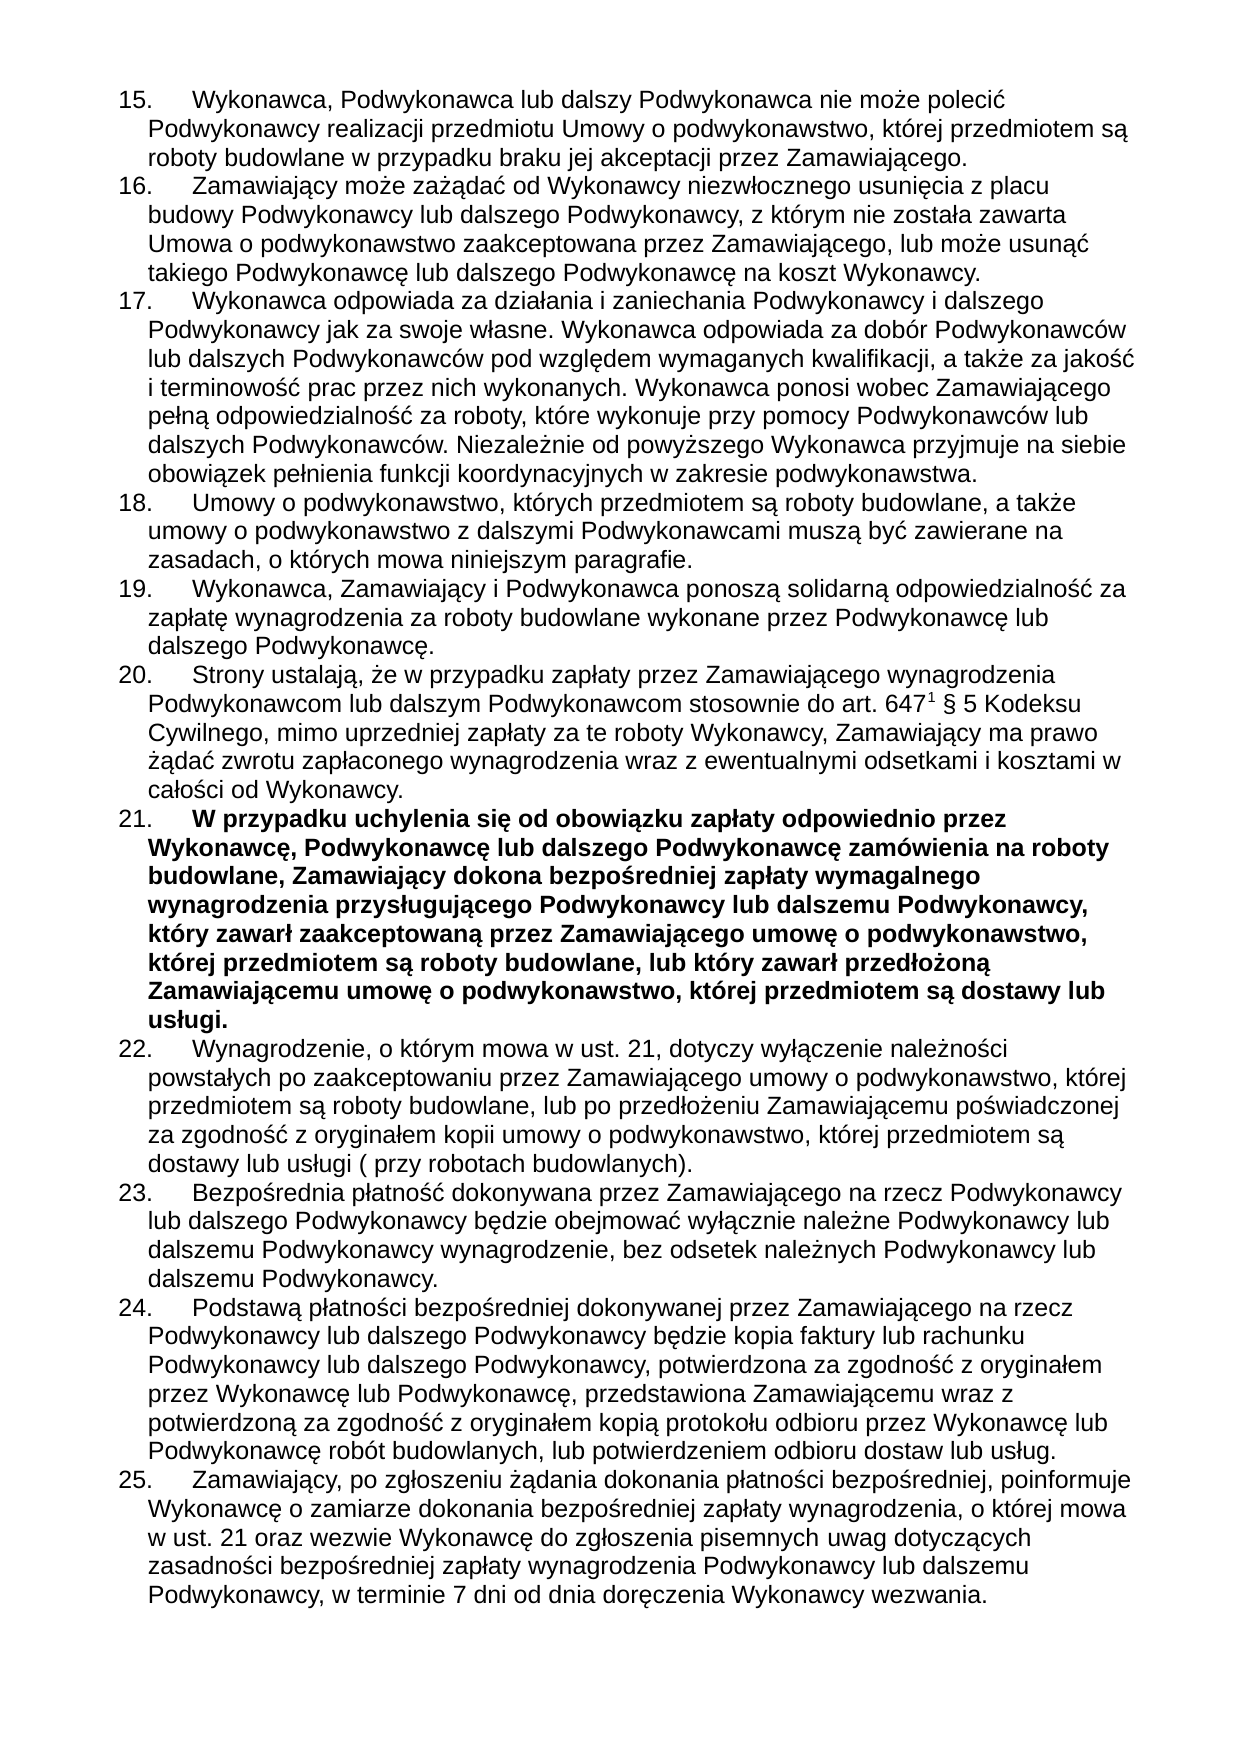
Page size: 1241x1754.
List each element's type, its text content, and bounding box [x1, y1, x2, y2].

list Zamawiający może zażądać od Wykonawcy niezwłocznego usunięcia z placu budowy Podwykonawcy lub dalszego Podwykonawcy, z którym nie została zawarta Umowa o podwykonawstwo zaakceptowana przez Zamawiającego, lub może usunąć takiego Podwykonawcę lub dalszego Podwykonawcę na koszt Wykonawcy. [118, 171, 1137, 286]
list Bezpośrednia płatność dokonywana przez Zamawiającego na rzecz Podwykonawcy lub dalszego Podwykonawcy będzie obejmować wyłącznie należne Podwykonawcy lub dalszemu Podwykonawcy wynagrodzenie, bez odsetek należnych Podwykonawcy lub dalszemu Podwykonawcy. [118, 1177, 1137, 1292]
list Umowy o podwykonawstwo, których przedmiotem są roboty budowlane, a także umowy o podwykonawstwo z dalszymi Podwykonawcami muszą być zawierane na zasadach, o których mowa niniejszym paragrafie. [118, 487, 1137, 574]
list Zamawiający, po zgłoszeniu żądania dokonania płatności bezpośredniej, poinformuje Wykonawcę o zamiarze dokonania bezpośredniej zapłaty wynagrodzenia, o której mowa w ust. 21 oraz wezwie Wykonawcę do zgłoszenia pisemnych uwag dotyczących zasadności bezpośredniej zapłaty wynagrodzenia Podwykonawcy lub dalszemu Podwykonawcy, w terminie 7 dni od dnia doręczenia Wykonawcy wezwania. [118, 1465, 1137, 1609]
list Strony ustalają, że w przypadku zapłaty przez Zamawiającego wynagrodzenia Podwykonawcom lub dalszym Podwykonawcom stosownie do art. 6471 § 5 Kodeksu Cywilnego, mimo uprzedniej zapłaty za te roboty Wykonawcy, Zamawiający ma prawo żądać zwrotu zapłaconego wynagrodzenia wraz z ewentualnymi odsetkami i kosztami w całości od Wykonawcy. [118, 660, 1137, 804]
list Podstawą płatności bezpośredniej dokonywanej przez Zamawiającego na rzecz Podwykonawcy lub dalszego Podwykonawcy będzie kopia faktury lub rachunku Podwykonawcy lub dalszego Podwykonawcy, potwierdzona za zgodność z oryginałem przez Wykonawcę lub Podwykonawcę, przedstawiona Zamawiającemu wraz z potwierdzoną za zgodność z oryginałem kopią protokołu odbioru przez Wykonawcę lub Podwykonawcę robót budowlanych, lub potwierdzeniem odbioru dostaw lub usług. [118, 1292, 1137, 1465]
list Wykonawca odpowiada za działania i zaniechania Podwykonawcy i dalszego Podwykonawcy jak za swoje własne. Wykonawca odpowiada za dobór Podwykonawców lub dalszych Podwykonawców pod względem wymaganych kwalifikacji, a także za jakość i terminowość prac przez nich wykonanych. Wykonawca ponosi wobec Zamawiającego pełną odpowiedzialność za roboty, które wykonuje przy pomocy Podwykonawców lub dalszych Podwykonawców. Niezależnie od powyższego Wykonawca przyjmuje na siebie obowiązek pełnienia funkcji koordynacyjnych w zakresie podwykonawstwa. [118, 286, 1137, 487]
list Wykonawca, Podwykonawca lub dalszy Podwykonawca nie może polecić Podwykonawcy realizacji przedmiotu Umowy o podwykonawstwo, której przedmiotem są roboty budowlane w przypadku braku jej akceptacji przez Zamawiającego. [118, 85, 1137, 171]
list Wykonawca, Zamawiający i Podwykonawca ponoszą solidarną odpowiedzialność za zapłatę wynagrodzenia za roboty budowlane wykonane przez Podwykonawcę lub dalszego Podwykonawcę. [118, 574, 1137, 660]
list Wynagrodzenie, o którym mowa w ust. 21, dotyczy wyłączenie należności powstałych po zaakceptowaniu przez Zamawiającego umowy o podwykonawstwo, której przedmiotem są roboty budowlane, lub po przedłożeniu Zamawiającemu poświadczonej za zgodność z oryginałem kopii umowy o podwykonawstwo, której przedmiotem są dostawy lub usługi ( przy robotach budowlanych). [118, 1034, 1137, 1177]
list W przypadku uchylenia się od obowiązku zapłaty odpowiednio przez Wykonawcę, Podwykonawcę lub dalszego Podwykonawcę zamówienia na roboty budowlane, Zamawiający dokona bezpośredniej zapłaty wymagalnego wynagrodzenia przysługującego Podwykonawcy lub dalszemu Podwykonawcy, który zawarł zaakceptowaną przez Zamawiającego umowę o podwykonawstwo, której przedmiotem są roboty budowlane, lub który zawarł przedłożoną Zamawiającemu umowę o podwykonawstwo, której przedmiotem są dostawy lub usługi. [118, 804, 1137, 1034]
